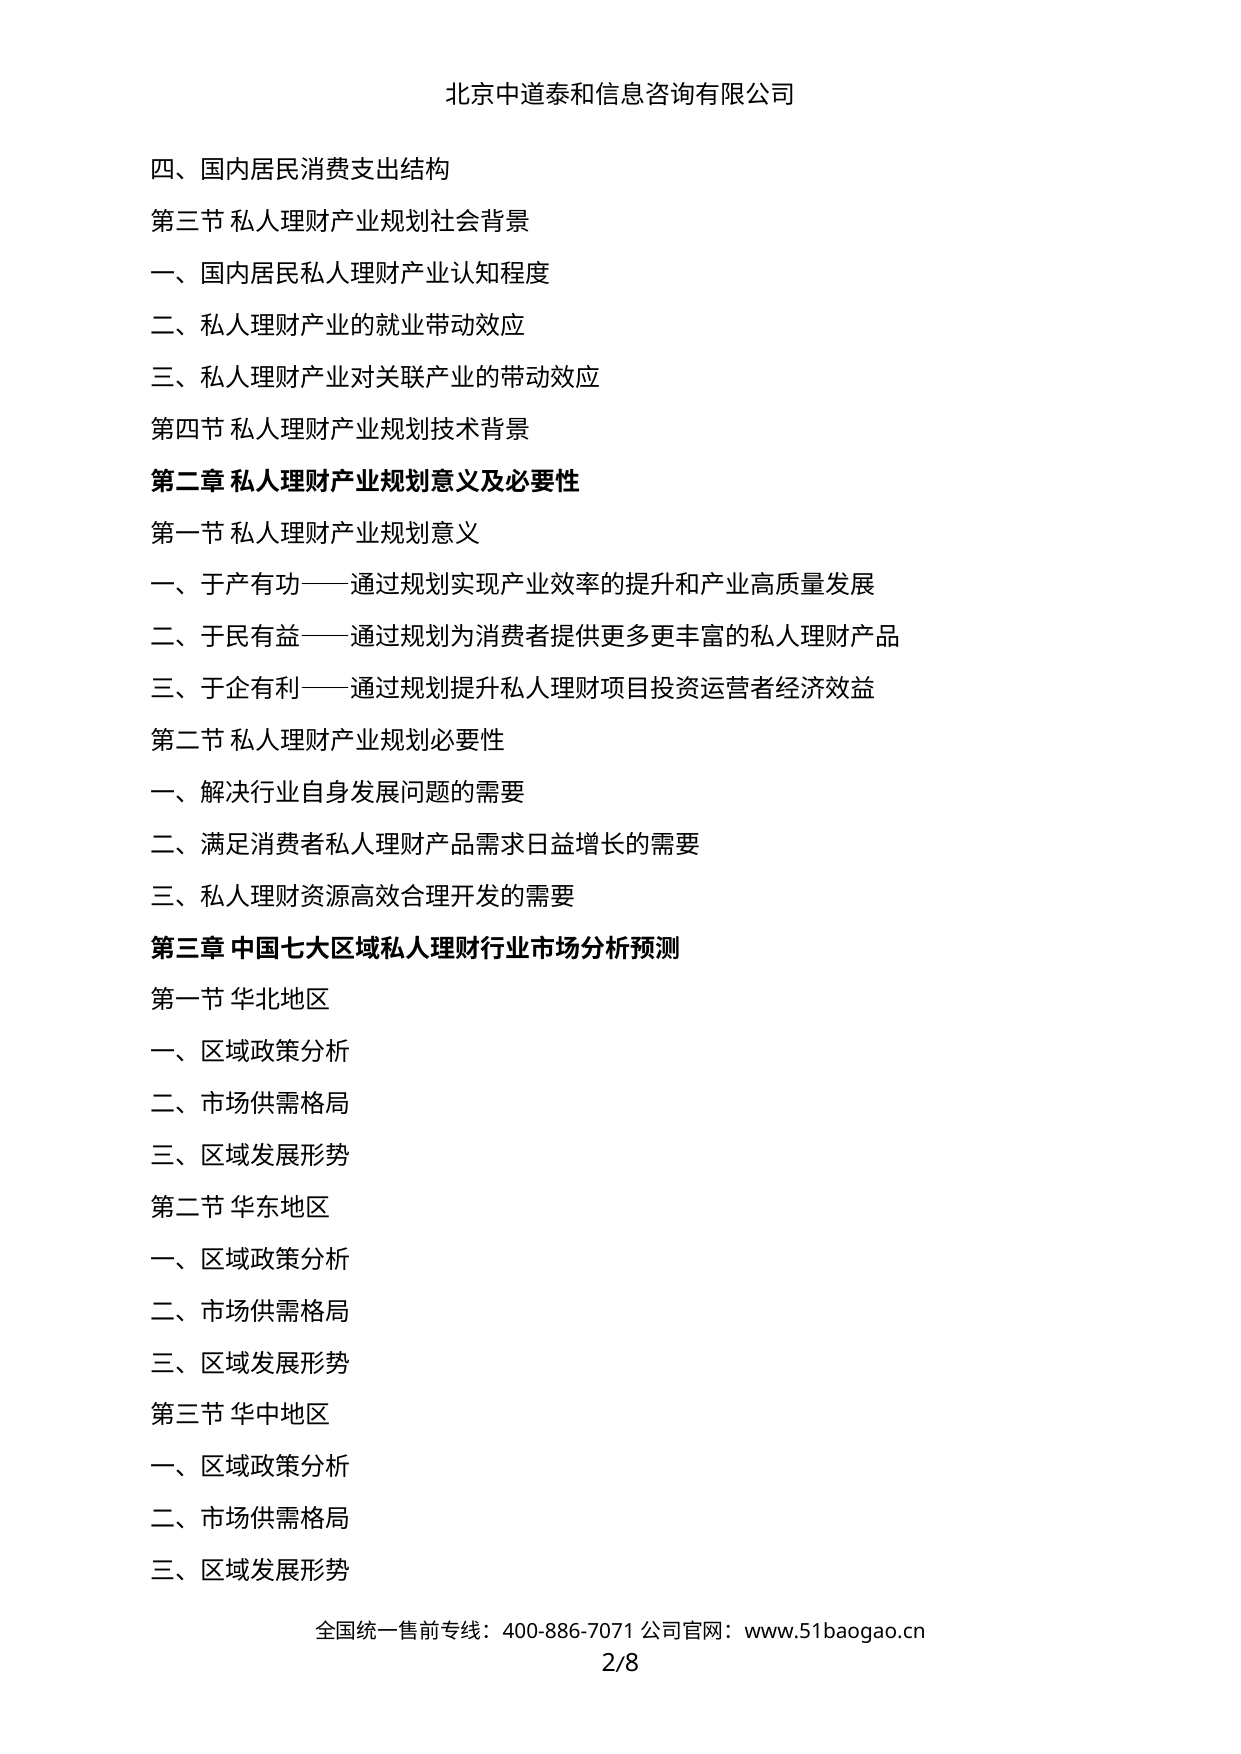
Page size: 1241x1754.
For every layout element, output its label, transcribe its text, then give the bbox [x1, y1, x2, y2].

text 三、私人理财产业对关联产业的带动效应 [150, 357, 1090, 394]
text 一、区域政策分析 [150, 1032, 1090, 1068]
text 第三节 私人理财产业规划社会背景 [150, 202, 1090, 238]
text 第三章 中国七大区域私人理财行业市场分析预测 [150, 928, 1090, 964]
text 三、于企有利——通过规划提升私人理财项目投资运营者经济效益 [150, 669, 1090, 705]
text 三、区域发展形势 [150, 1136, 1090, 1172]
text 一、国内居民私人理财产业认知程度 [150, 254, 1090, 290]
text 一、区域政策分析 [150, 1447, 1090, 1483]
text 一、解决行业自身发展问题的需要 [150, 772, 1090, 809]
text 第四节 私人理财产业规划技术背景 [150, 409, 1090, 446]
text 三、区域发展形势 [150, 1343, 1090, 1379]
text 第二节 华东地区 [150, 1187, 1090, 1224]
text 三、私人理财资源高效合理开发的需要 [150, 876, 1090, 912]
text 第三节 华中地区 [150, 1395, 1090, 1431]
text 第二章 私人理财产业规划意义及必要性 [150, 461, 1090, 497]
text 第一节 华北地区 [150, 980, 1090, 1016]
text 四、国内居民消费支出结构 [150, 150, 1090, 186]
text 第二节 私人理财产业规划必要性 [150, 721, 1090, 757]
text 一、区域政策分析 [150, 1239, 1090, 1276]
text 三、区域发展形势 [150, 1551, 1090, 1587]
text 二、满足消费者私人理财产品需求日益增长的需要 [150, 824, 1090, 861]
text 第一节 私人理财产业规划意义 [150, 513, 1090, 549]
text 二、市场供需格局 [150, 1291, 1090, 1327]
text 二、市场供需格局 [150, 1084, 1090, 1120]
text 二、于民有益——通过规划为消费者提供更多更丰富的私人理财产品 [150, 617, 1090, 653]
text 一、于产有功——通过规划实现产业效率的提升和产业高质量发展 [150, 565, 1090, 601]
text 二、市场供需格局 [150, 1499, 1090, 1535]
text 二、私人理财产业的就业带动效应 [150, 306, 1090, 342]
